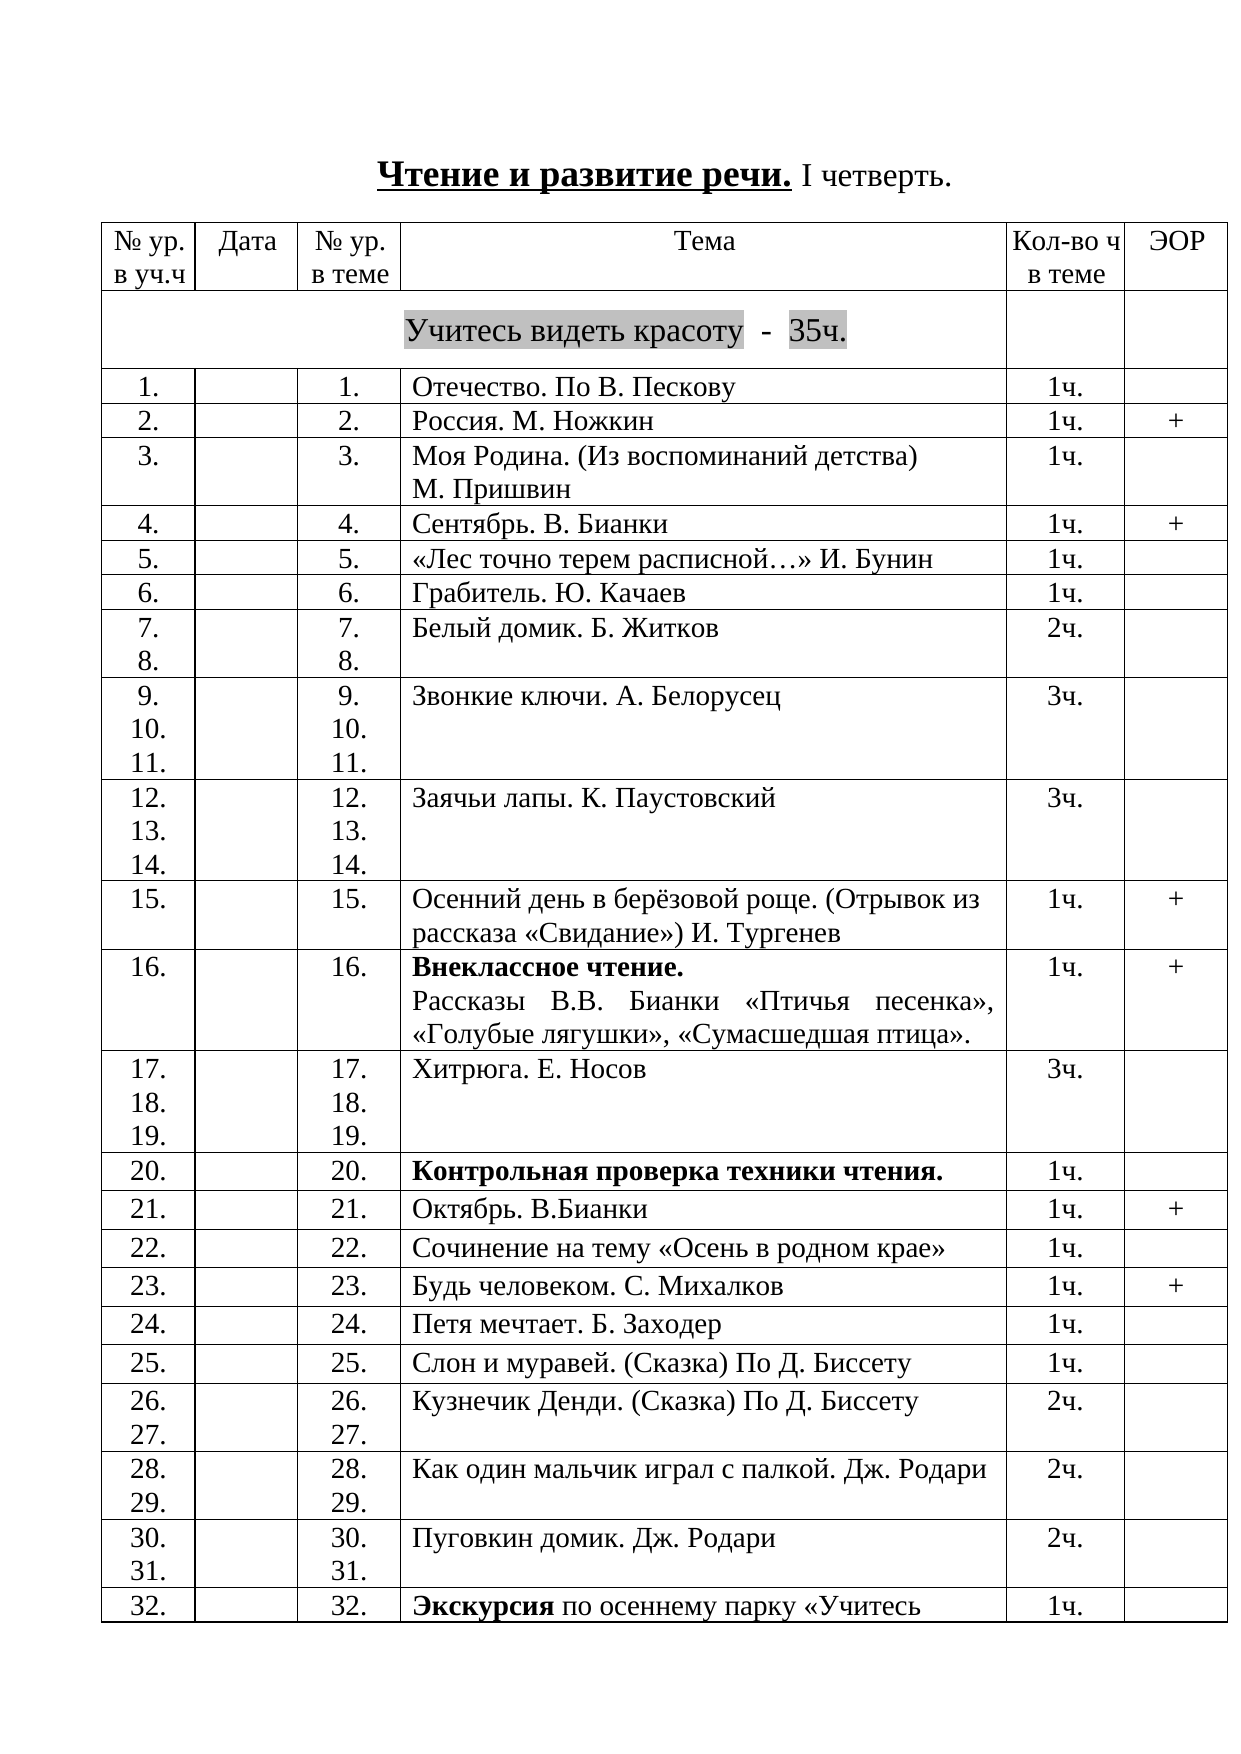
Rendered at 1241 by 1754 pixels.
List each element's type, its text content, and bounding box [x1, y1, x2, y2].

table_cell Грабитель. Ю. Качаев [401, 575, 1006, 609]
table_cell Отечество. По В. Пескову [401, 369, 1006, 402]
table_cell + [1125, 506, 1227, 540]
table_cell 1ч. [1007, 541, 1124, 574]
table_cell 30. 31. [102, 1520, 194, 1587]
table_cell Петя мечтает. Б. Заходер [401, 1307, 1006, 1344]
table_cell Сочинение на тему «Осень в родном крае» [401, 1230, 1006, 1267]
table_cell 3ч. [1007, 780, 1124, 880]
table_cell Как один мальчик играл с палкой. Дж. Родари [401, 1452, 1006, 1519]
table_cell [1007, 291, 1124, 368]
table_cell 1ч. [1007, 1191, 1124, 1229]
table_cell [196, 1191, 297, 1229]
table_cell 1ч. [1007, 950, 1124, 1050]
table_cell 1ч. [1007, 1153, 1124, 1190]
table_cell 4. [102, 506, 194, 540]
table_cell 7. 8. [298, 610, 400, 677]
table_cell 4. [298, 506, 400, 540]
table_cell 24. [102, 1307, 194, 1344]
table_cell Звонкие ключи. А. Белорусец [401, 678, 1006, 779]
table_cell 1ч. [1007, 506, 1124, 540]
table_header № ур. в уч.ч [102, 223, 194, 290]
table_cell 26. 27. [298, 1384, 400, 1451]
table_cell [1125, 1452, 1227, 1519]
table_cell [196, 780, 297, 880]
table_cell + [1125, 881, 1227, 948]
table_cell Будь человеком. С. Михалков [401, 1268, 1006, 1306]
table_cell [196, 1345, 297, 1382]
table_cell Осенний день в берёзовой роще. (Отрывок из рассказа «Свидание») И. Тургенев [401, 881, 1006, 948]
table_cell [1125, 1588, 1227, 1621]
table_cell 17. 18. 19. [298, 1051, 400, 1152]
table_cell [196, 1384, 297, 1451]
table_cell [1125, 291, 1227, 368]
table_cell [1125, 1520, 1227, 1587]
table_header Тема [401, 223, 1006, 290]
table_cell 15. [298, 881, 400, 948]
table_cell [196, 404, 297, 437]
table_cell [196, 678, 297, 779]
table_cell 2ч. [1007, 1452, 1124, 1519]
table_cell [1125, 1307, 1227, 1344]
table_cell 25. [298, 1345, 400, 1382]
table_cell [196, 610, 297, 677]
table_cell [1125, 575, 1227, 609]
table_cell [1125, 610, 1227, 677]
table_cell 25. [102, 1345, 194, 1382]
table_cell 1ч. [1007, 1230, 1124, 1267]
table_cell 3ч. [1007, 678, 1124, 779]
table_cell 2ч. [1007, 610, 1124, 677]
table_cell [1125, 1384, 1227, 1451]
table_cell [196, 506, 297, 540]
table_cell 32. [102, 1588, 194, 1621]
table_cell [196, 1307, 297, 1344]
table_cell 12. 13. 14. [298, 780, 400, 880]
table_cell Учитесь видеть красоту - 35ч. [102, 291, 1006, 368]
table_cell 1ч. [1007, 575, 1124, 609]
table_cell 30. 31. [298, 1520, 400, 1587]
table_cell + [1125, 1268, 1227, 1306]
table_cell Октябрь. В.Бианки [401, 1191, 1006, 1229]
table_cell Слон и муравей. (Сказка) По Д. Биссету [401, 1345, 1006, 1382]
table_cell [1125, 438, 1227, 505]
table_cell [1125, 369, 1227, 402]
table_cell 1. [298, 369, 400, 402]
table_cell 2ч. [1007, 1520, 1124, 1587]
table_cell Россия. М. Ножкин [401, 404, 1006, 437]
table_cell 2ч. [1007, 1384, 1124, 1451]
table_cell 1ч. [1007, 881, 1124, 948]
table_cell [1125, 1230, 1227, 1267]
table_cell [401, 1588, 1006, 1621]
table_cell 16. [298, 950, 400, 1050]
table_cell 1ч. [1007, 1588, 1124, 1621]
table_cell 1. [102, 369, 194, 402]
table_cell 9. 10. 11. [298, 678, 400, 779]
table_cell [1125, 1051, 1227, 1152]
table_cell [196, 1051, 297, 1152]
table_header Дата [196, 223, 297, 290]
table_cell Белый домик. Б. Житков [401, 610, 1006, 677]
table_cell Кузнечик Денди. (Сказка) По Д. Биссету [401, 1384, 1006, 1451]
table_header № ур. в теме [298, 223, 400, 290]
table_cell 1ч. [1007, 1307, 1124, 1344]
table_cell 2. [298, 404, 400, 437]
table_cell [196, 541, 297, 574]
table_cell 15. [102, 881, 194, 948]
table_cell 5. [102, 541, 194, 574]
table_cell Заячьи лапы. К. Паустовский [401, 780, 1006, 880]
table_cell [1125, 1345, 1227, 1382]
table_cell 28. 29. [102, 1452, 194, 1519]
table_cell 3. [298, 438, 400, 505]
table_cell 6. [102, 575, 194, 609]
table_cell 21. [298, 1191, 400, 1229]
table_cell 22. [298, 1230, 400, 1267]
table_cell 23. [298, 1268, 400, 1306]
table_cell 21. [102, 1191, 194, 1229]
table_cell [1125, 780, 1227, 880]
table_cell 32. [298, 1588, 400, 1621]
table_cell + [1125, 404, 1227, 437]
table_cell Контрольная проверка техники чтения. [401, 1153, 1006, 1190]
table_cell [196, 1268, 297, 1306]
table_cell 3. [102, 438, 194, 505]
table_cell Пуговкин домик. Дж. Родари [401, 1520, 1006, 1587]
table_cell [196, 1520, 297, 1587]
table_cell [196, 438, 297, 505]
table_cell [196, 1588, 297, 1621]
table_cell 5. [298, 541, 400, 574]
table_cell Моя Родина. (Из воспоминаний детства) М. Пришвин [401, 438, 1006, 505]
table_header Кол-во ч в теме [1007, 223, 1124, 290]
table_cell 9. 10. 11. [102, 678, 194, 779]
table_cell [1125, 1153, 1227, 1190]
table_cell 1ч. [1007, 438, 1124, 505]
table_cell [196, 881, 297, 948]
table_cell 1ч. [1007, 369, 1124, 402]
table_cell «Лес точно терем расписной…» И. Бунин [401, 541, 1006, 574]
table_cell [196, 1452, 297, 1519]
table_cell [1125, 541, 1227, 574]
table_cell 24. [298, 1307, 400, 1344]
table_cell 28. 29. [298, 1452, 400, 1519]
table_cell [196, 575, 297, 609]
table_cell [196, 1230, 297, 1267]
table_cell [1125, 678, 1227, 779]
table_cell 7. 8. [102, 610, 194, 677]
table_cell 16. [102, 950, 194, 1050]
table_cell 12. 13. 14. [102, 780, 194, 880]
text Чтение и развитие речи. I четверть. [177, 152, 1152, 195]
table_header ЭОР [1125, 223, 1227, 290]
table_cell 26. 27. [102, 1384, 194, 1451]
table_cell Внеклассное чтение. Рассказы В.В. Бианки «Птичья песенка», «Голубые лягушки», «Сумасшедшая птица». [401, 950, 1006, 1050]
table_cell [196, 950, 297, 1050]
table_cell 1ч. [1007, 1345, 1124, 1382]
table_cell + [1125, 950, 1227, 1050]
table_cell 1ч. [1007, 404, 1124, 437]
table_cell 22. [102, 1230, 194, 1267]
table_cell [196, 369, 297, 402]
table_cell + [1125, 1191, 1227, 1229]
table_cell 20. [102, 1153, 194, 1190]
table_cell 3ч. [1007, 1051, 1124, 1152]
table_cell 17. 18. 19. [102, 1051, 194, 1152]
table_cell [196, 1153, 297, 1190]
table_cell Сентябрь. В. Бианки [401, 506, 1006, 540]
table_cell 20. [298, 1153, 400, 1190]
table_cell 1ч. [1007, 1268, 1124, 1306]
table_cell 6. [298, 575, 400, 609]
table_cell Хитрюга. Е. Носов [401, 1051, 1006, 1152]
table_cell 2. [102, 404, 194, 437]
table_cell 23. [102, 1268, 194, 1306]
